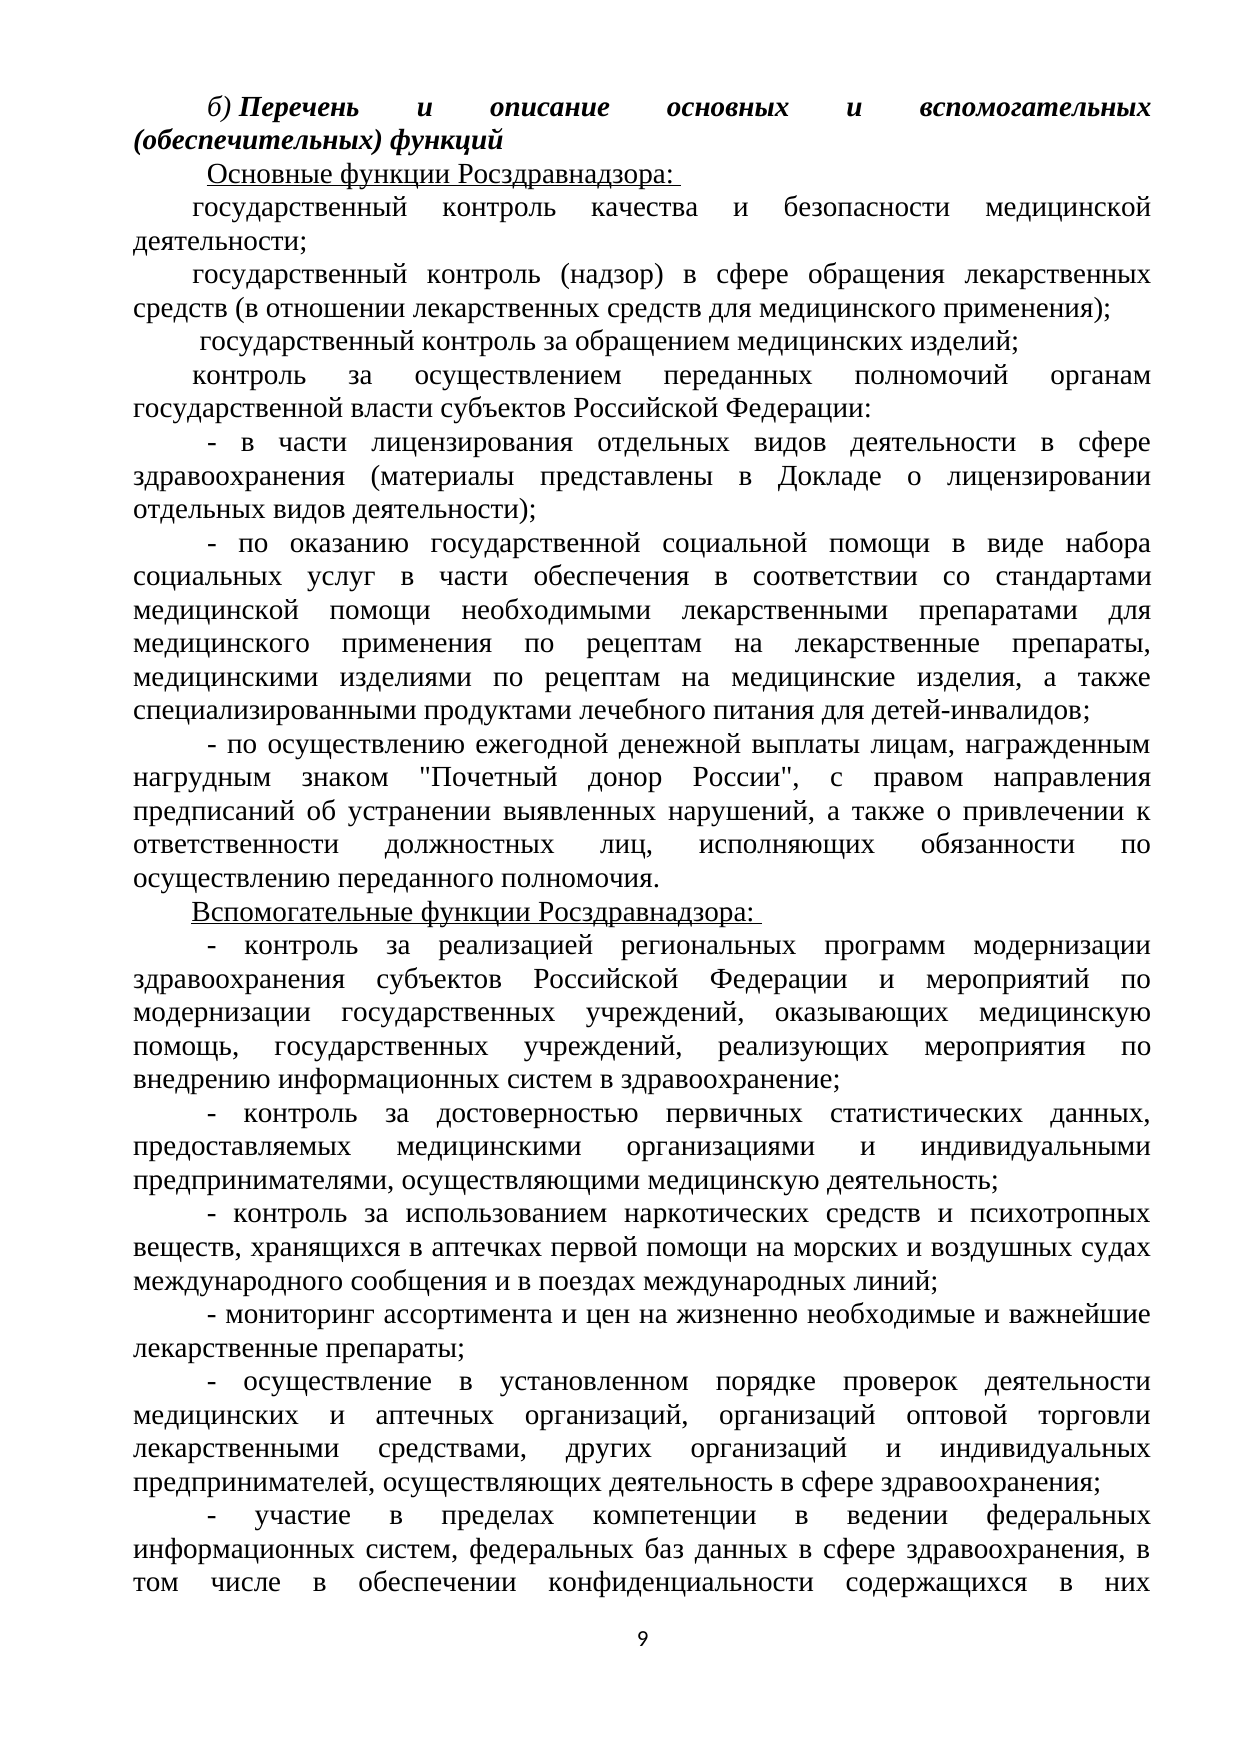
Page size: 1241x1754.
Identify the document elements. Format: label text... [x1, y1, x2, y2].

text Вспомогательные функции Росздравнадзора: [133, 894, 1152, 927]
text - по оказанию государственной социальной помощи в виде набора социальных услуг в части обеспечения в соответствии со стандартами медицинской помощи необходимыми лекарственными препаратами для медицинского применения по рецептам на лекарственные препараты, медицинскими изделиями по рецептам на медицинские изделия, а также специализированными продуктами лечебного питания для детей-инвалидов; [133, 525, 1152, 726]
text государственный контроль за обращением медицинских изделий; [133, 323, 1152, 357]
text - контроль за достоверностью первичных статистических данных, предоставляемых медицинскими организациями и индивидуальными предпринимателями, осуществляющими медицинскую деятельность; [133, 1095, 1152, 1196]
text - в части лицензирования отдельных видов деятельности в сфере здравоохранения (материалы представлены в Докладе о лицензировании отдельных видов деятельности); [133, 424, 1152, 525]
text государственный контроль качества и безопасности медицинской деятельности; [133, 189, 1152, 256]
text Основные функции Росздравнадзора: [133, 156, 1152, 189]
text государственный контроль (надзор) в сфере обращения лекарственных средств (в отношении лекарственных средств для медицинского применения); [133, 256, 1152, 323]
text б) Перечень и описание основных и вспомогательных (обеспечительных) функций [133, 89, 1152, 156]
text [133, 1497, 1152, 1598]
text - контроль за реализацией региональных программ модернизации здравоохранения субъектов Российской Федерации и мероприятий по модернизации государственных учреждений, оказывающих медицинскую помощь, государственных учреждений, реализующих мероприятия по внедрению информационных систем в здравоохранение; [133, 927, 1152, 1095]
text контроль за осуществлением переданных полномочий органам государственной власти субъектов Российской Федерации: [133, 357, 1152, 424]
text - осуществление в установленном порядке проверок деятельности медицинских и аптечных организаций, организаций оптовой торговли лекарственными средствами, других организаций и индивидуальных предпринимателей, осуществляющих деятельность в сфере здравоохранения; [133, 1363, 1152, 1497]
text - по осуществлению ежегодной денежной выплаты лицам, награжденным нагрудным знаком "Почетный донор России", с правом направления предписаний об устранении выявленных нарушений, а также о привлечении к ответственности должностных лиц, исполняющих обязанности по осуществлению переданного полномочия. [133, 726, 1152, 894]
text - мониторинг ассортимента и цен на жизненно необходимые и важнейшие лекарственные препараты; [133, 1296, 1152, 1363]
text - контроль за использованием наркотических средств и психотропных веществ, хранящихся в аптечках первой помощи на морских и воздушных судах международного сообщения и в поездах международных линий; [133, 1196, 1152, 1296]
